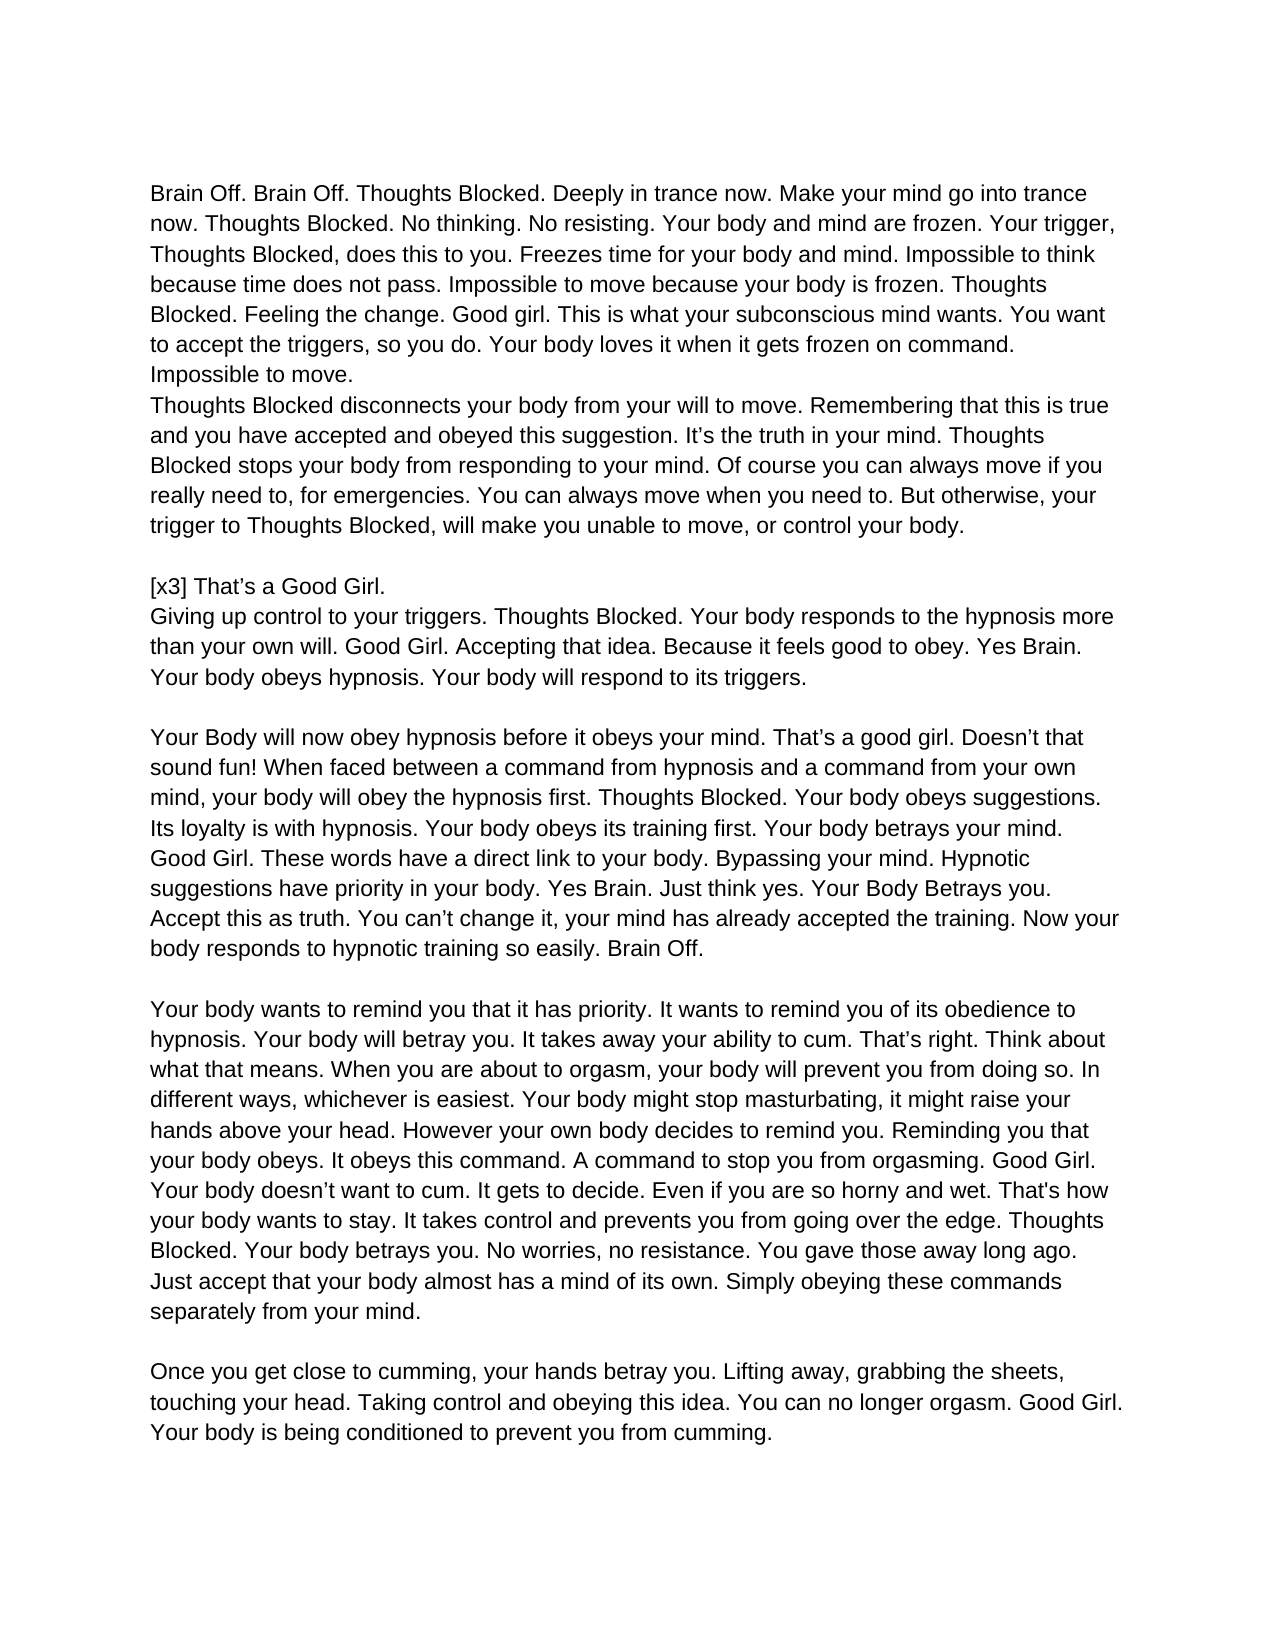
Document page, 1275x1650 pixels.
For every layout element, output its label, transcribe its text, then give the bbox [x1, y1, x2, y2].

text Giving up control to your triggers. Thoughts Blocked. Your body responds to the hypnosis more than your own will. Good Girl. Accepting that idea. Because it feels good to obey. Yes Brain. Your body obeys hypnosis. Your body will respond to its triggers. [150, 603, 1125, 690]
text Brain Off. Brain Off. Thoughts Blocked. Deeply in trance now. Make your mind go into trance now. Thoughts Blocked. No thinking. No resisting. Your body and mind are frozen. Your trigger, Thoughts Blocked, does this to you. Freezes time for your body and mind. Impossible to think because time does not pass. Impossible to move because your body is frozen. Thoughts Blocked. Feeling the change. Good girl. This is what your subconscious mind wants. You want to accept the triggers, so you do. Your body loves it when it gets frozen on command. Impossible to move. [150, 180, 1125, 388]
text Your Body will now obey hypnosis before it obeys your mind. That’s a good girl. Doesn’t that sound fun! When faced between a command from hypnosis and a command from your own mind, your body will obey the hypnosis first. Thoughts Blocked. Your body obeys suggestions. Its loyalty is with hypnosis. Your body obeys its training first. Your body betrays your mind. Good Girl. These words have a direct link to your body. Bypassing your mind. Hypnotic suggestions have priority in your body. Yes Brain. Just think yes. Your Body Betrays you. Accept this as truth. You can’t change it, your mind has already accepted the training. Now your body responds to hypnotic training so easily. Brain Off. Your body wants to remind you that it has priority. It wants to remind you of its obedience to hypnosis. Your body will betray you. It takes away your ability to cum. That’s right. Think about what that means. When you are about to orgasm, your body will prevent you from doing so. In different ways, whichever is easiest. Your body might stop masturbating, it might raise your hands above your head. However your own body decides to remind you. Reminding you that your body obeys. It obeys this command. A command to stop you from orgasming. Good Girl. Your body doesn’t want to cum. It gets to decide. Even if you are so horny and wet. That's how your body wants to stay. It takes control and prevents you from going over the edge. Thoughts Blocked. Your body betrays you. No worries, no resistance. You gave those away long ago. Just accept that your body almost has a mind of its own. Simply obeying these commands separately from your mind. Once you get close to cumming, your hands betray you. Lifting away, grabbing the sheets, touching your head. Taking control and obeying this idea. You can no longer orgasm. Good Girl. Your body is being conditioned to prevent you from cumming. [150, 724, 1125, 1445]
text Thoughts Blocked disconnects your body from your will to move. Remembering that this is true and you have accepted and obeyed this suggestion. It’s the truth in your mind. Thoughts Blocked stops your body from responding to your mind. Of course you can always move if you really need to, for emergencies. You can always move when you need to. But otherwise, your trigger to Thoughts Blocked, will make you unable to move, or control your body. [150, 392, 1125, 539]
text [x3] That’s a Good Girl. [150, 573, 1125, 599]
